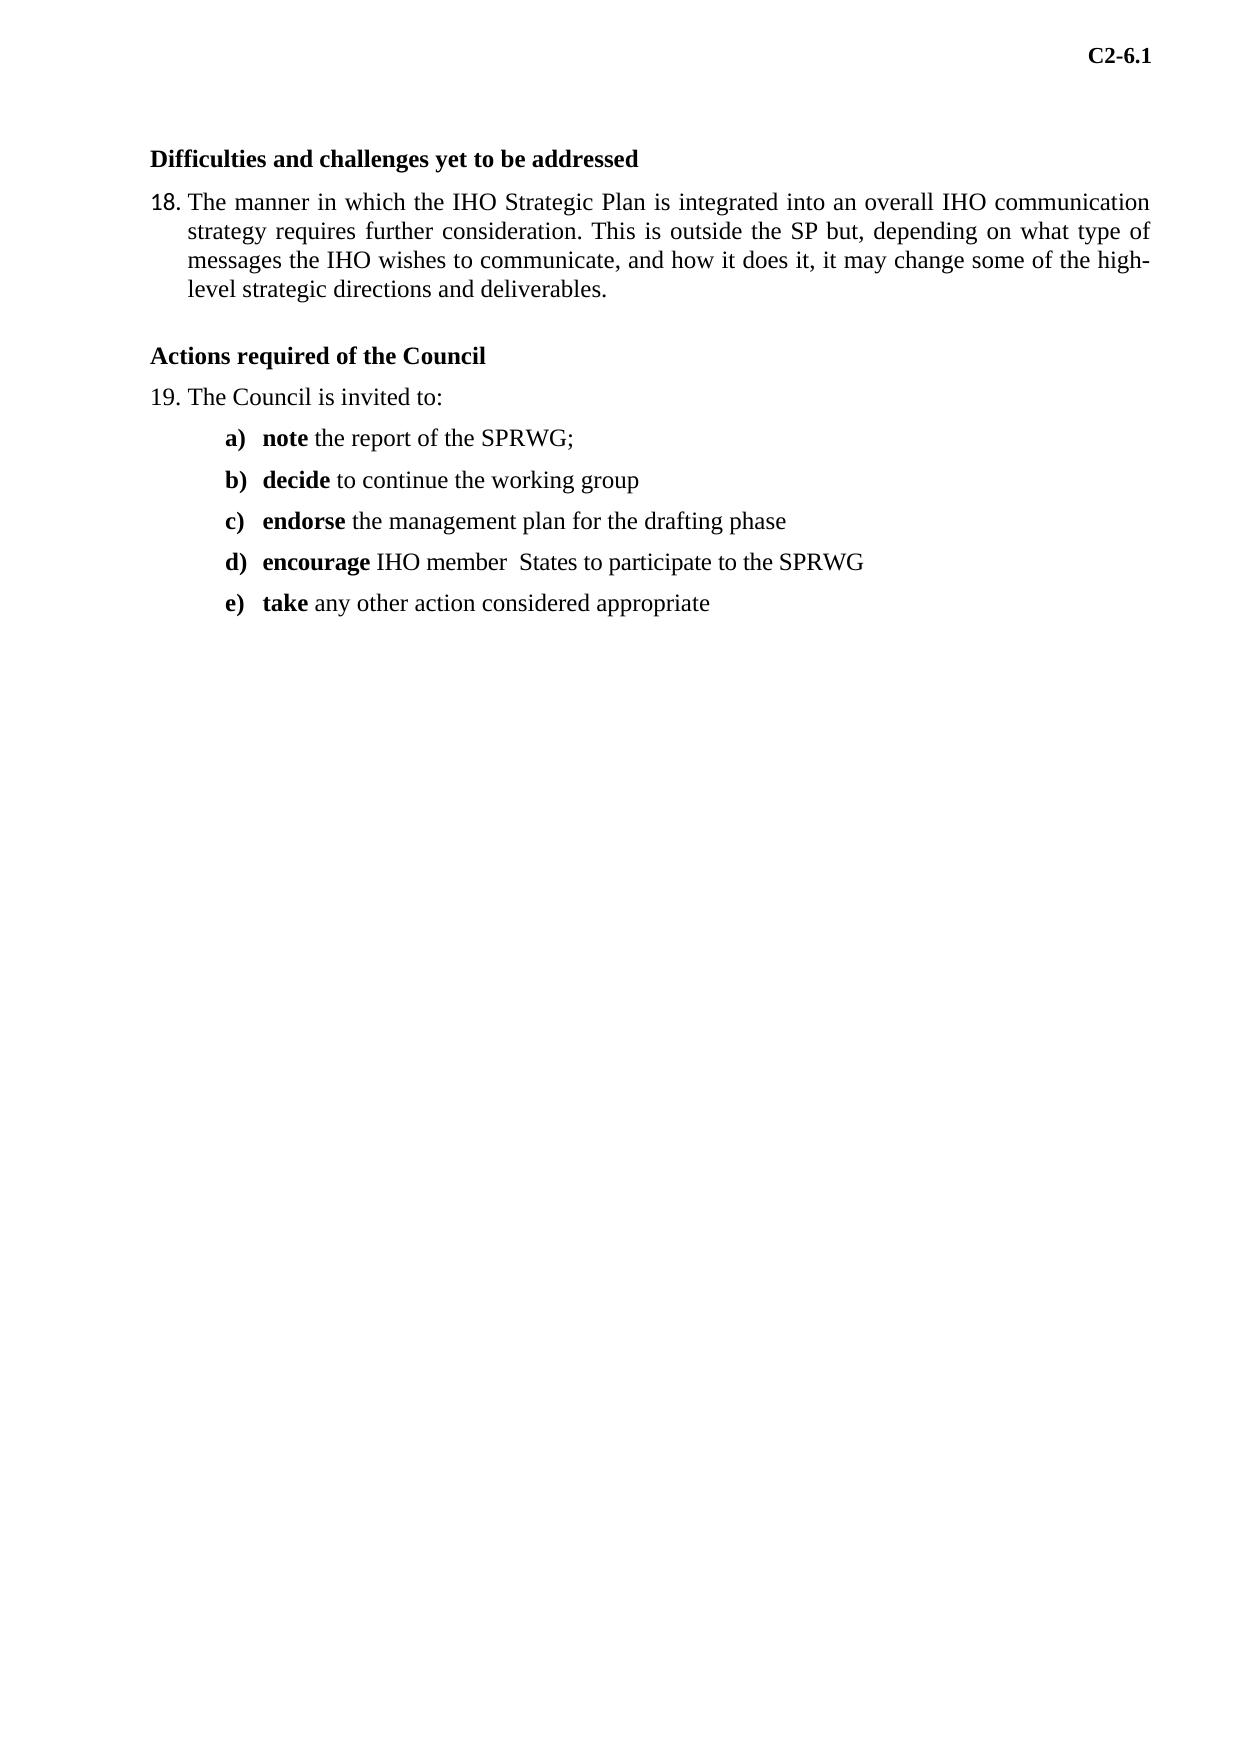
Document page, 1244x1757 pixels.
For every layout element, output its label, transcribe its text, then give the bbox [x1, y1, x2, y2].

list take any other action considered appropriate [225, 588, 1152, 617]
list note the report of the SPRWG; [225, 423, 1152, 452]
text Difficulties and challenges yet to be addressed [150, 144, 1152, 173]
list The Council is invited to: [150, 382, 1152, 411]
list The manner in which the IHO Strategic Plan is integrated into an overall IHO communication strategy requires further consideration. This is outside the SP but, depending on what type of messages the IHO wishes to communicate, and how it does it, it may change some of the high-level strategic directions and deliverables. [150, 186, 1152, 302]
text Actions required of the Council [150, 340, 1152, 370]
list endorse the management plan for the drafting phase [225, 506, 1152, 535]
list encourage IHO member States to participate to the SPRWG [225, 547, 1152, 576]
list decide to continue the working group [225, 465, 1152, 493]
